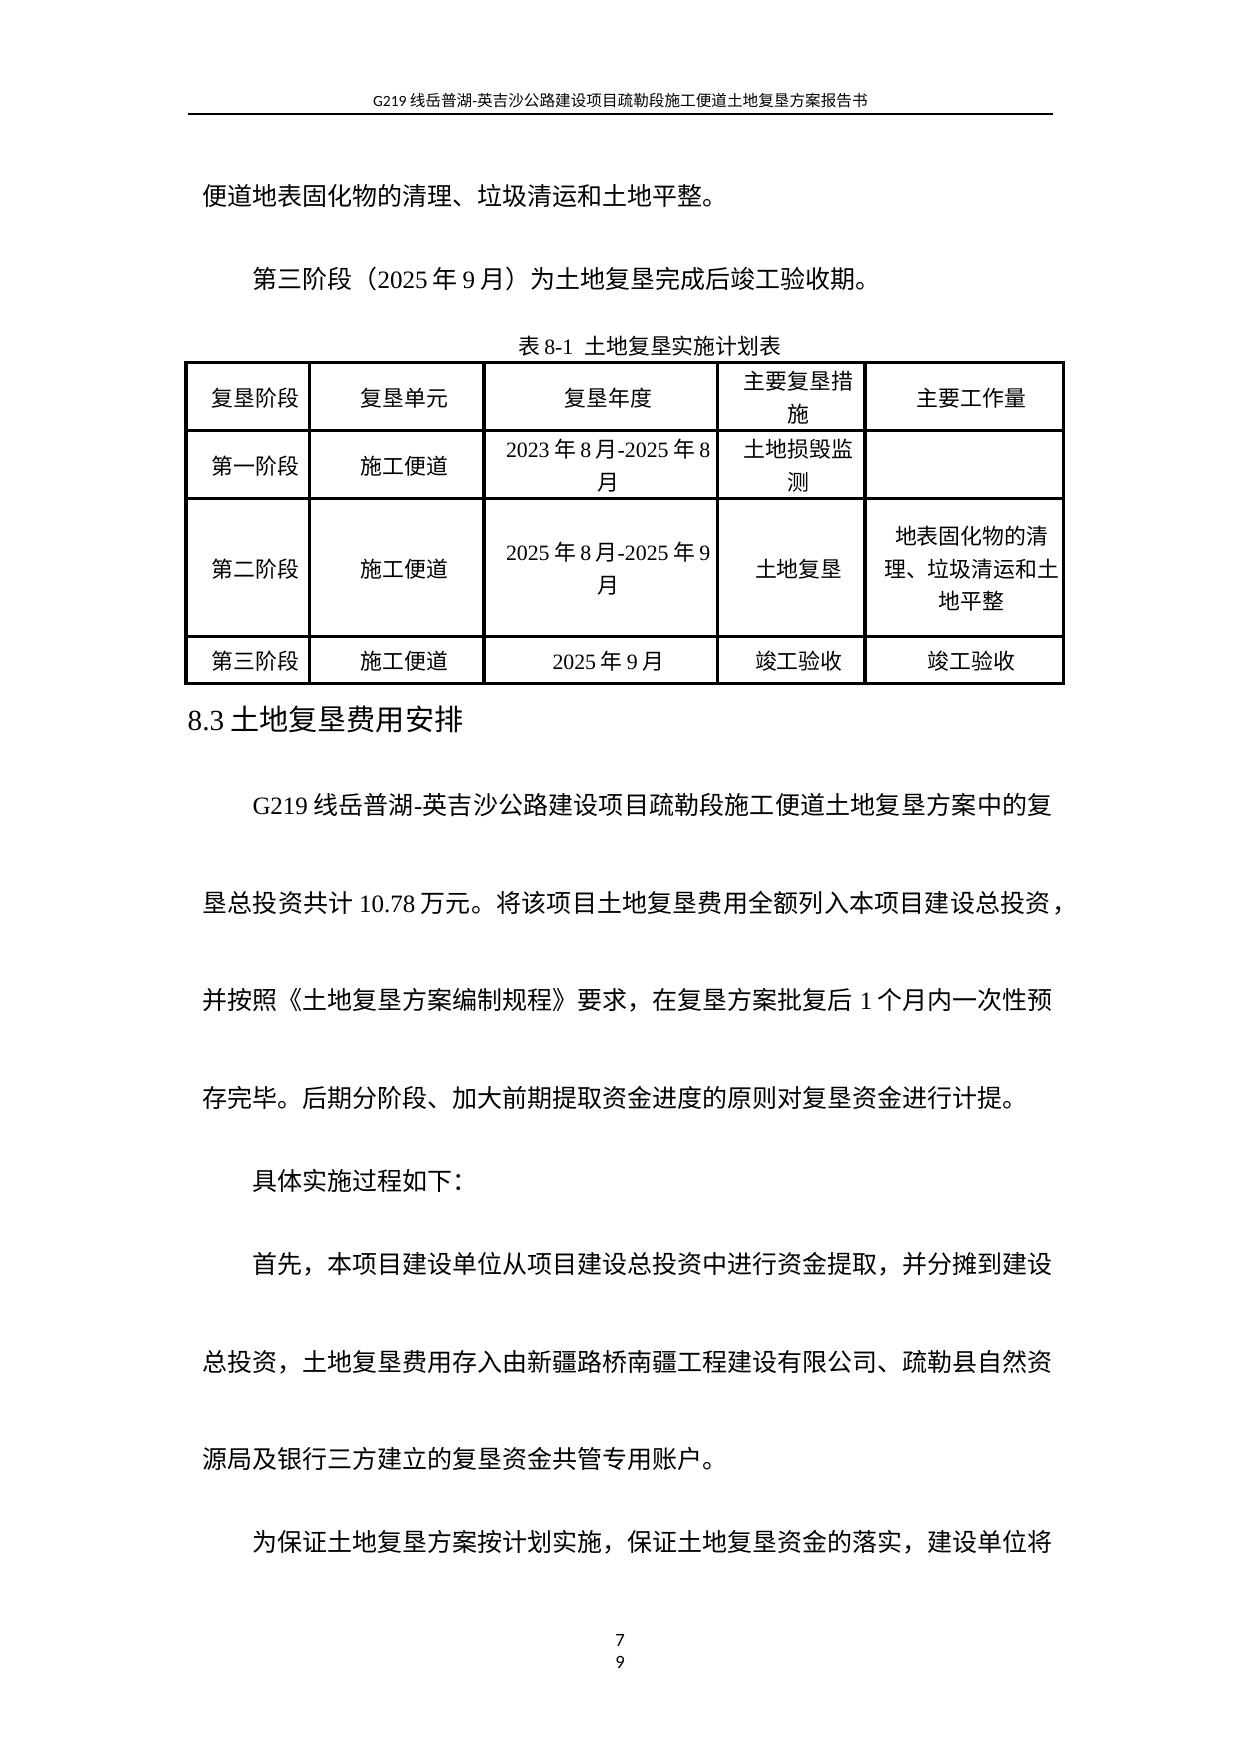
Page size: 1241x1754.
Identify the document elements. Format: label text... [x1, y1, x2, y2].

text 第三阶段（2025年9月）为土地复垦完成后竣工验收期。 [202, 245, 1053, 310]
table_cell 2025年9月 [486, 638, 716, 682]
table_cell 第一阶段 [188, 432, 308, 497]
subtitle 8.3土地复垦费用安排 [187, 685, 1053, 750]
table_header 复垦年度 [486, 364, 716, 429]
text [202, 1508, 1053, 1573]
table_header 主要复垦措施 [719, 364, 863, 429]
text 具体实施过程如下： [202, 1147, 1053, 1212]
table_cell 第三阶段 [188, 638, 308, 682]
table_cell [867, 432, 1062, 497]
table_cell 2023年8月-2025年8月 [486, 432, 716, 497]
table_cell 2025年8月-2025年9月 [486, 500, 716, 635]
text 首先，本项目建设单位从项目建设总投资中进行资金提取，并分摊到建设总投资，土地复垦费用存入由新疆路桥南疆工程建设有限公司、疏勒县自然资源局及银行三方建立的复垦资金共管专用账户。 [202, 1230, 1053, 1490]
text 表8-1 土地复垦实施计划表 [202, 328, 1053, 361]
text G219线岳普湖-英吉沙公路建设项目疏勒段施工便道土地复垦方案中的复垦总投资共计10.78万元。将该项目土地复垦费用全额列入本项目建设总投资，并按照《土地复垦方案编制规程》要求，在复垦方案批复后1个月内一次性预存完毕。后期分阶段、加大前期提取资金进度的原则对复垦资金进行计提。 [202, 771, 1053, 1129]
table_cell 竣工验收 [867, 638, 1062, 682]
table_header 主要工作量 [867, 364, 1062, 429]
table_cell 地表固化物的清理、垃圾清运和土地平整 [867, 500, 1062, 635]
table_cell 竣工验收 [719, 638, 863, 682]
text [202, 162, 1053, 227]
table_cell 施工便道 [311, 500, 482, 635]
table_cell 施工便道 [311, 432, 482, 497]
table_header 复垦阶段 [188, 364, 308, 429]
table_cell 土地损毁监测 [719, 432, 863, 497]
table_header 复垦单元 [311, 364, 482, 429]
table_cell 施工便道 [311, 638, 482, 682]
table_cell 第二阶段 [188, 500, 308, 635]
table_cell 土地复垦 [719, 500, 863, 635]
